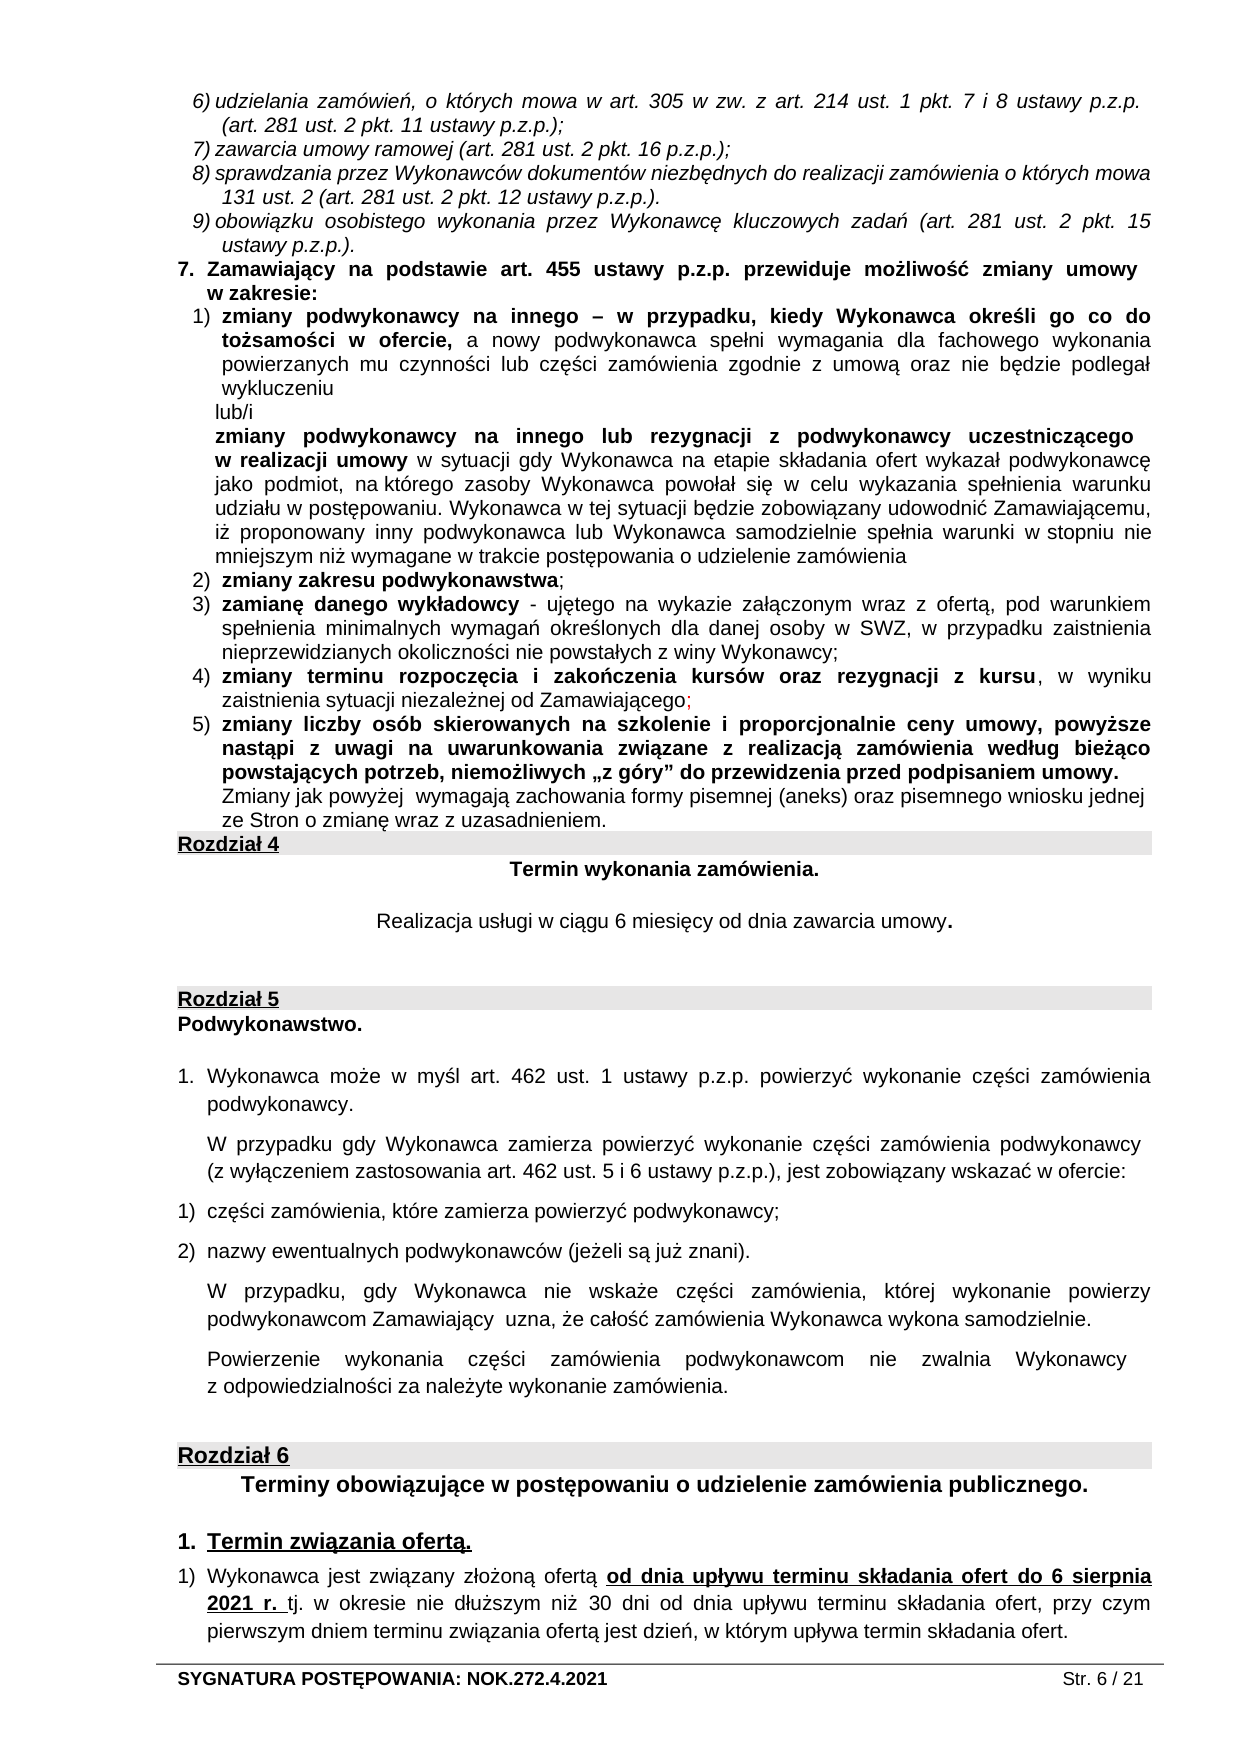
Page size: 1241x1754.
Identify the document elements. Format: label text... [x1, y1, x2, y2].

list zawarcia umowy ramowej (art. 281 ust. 2 pkt. 16 p.z.p.); [192, 137, 1152, 161]
list zmiany terminu rozpoczęcia i zakończenia kursów oraz rezygnacji z kursu, w wyniku zaistnienia sytuacji niezależnej od Zamawiającego; [192, 664, 1152, 712]
list sprawdzania przez Wykonawców dokumentów niezbędnych do realizacji zamówienia o których mowa 131 ust. 2 (art. 281 ust. 2 pkt. 12 ustawy p.z.p.). [192, 161, 1152, 208]
text W przypadku gdy Wykonawca zamierza powierzyć wykonanie części zamówienia podwykonawcy (z wyłączeniem zastosowania art. 462 ust. 5 i 6 ustawy p.z.p.), jest zobowiązany wskazać w ofercie: [207, 1131, 1152, 1183]
text Realizacja usługi w ciągu 6 miesięcy od dnia zawarcia umowy. [177, 909, 1152, 933]
list zmiany liczby osób skierowanych na szkolenie i proporcjonalnie ceny umowy, powyższe nastąpi z uwagi na uwarunkowania związane z realizacją zamówienia według bieżąco powstających potrzeb, niemożliwych „z góry” do przewidzenia przed podpisaniem umowy. [192, 712, 1152, 783]
list Wykonawca może w myśl art. 462 ust. 1 ustawy p.z.p. powierzyć wykonanie części zamówienia podwykonawcy. [177, 1064, 1152, 1115]
text Termin wykonania zamówienia. [177, 857, 1152, 881]
list obowiązku osobistego wykonania przez Wykonawcę kluczowych zadań (art. 281 ust. 2 pkt. 15 ustawy p.z.p.). [192, 208, 1152, 256]
list zmiany zakresu podwykonawstwa; [192, 568, 1152, 592]
list Zmiany jak powyżej wymagają zachowania formy pisemnej (aneks) oraz pisemnego wniosku jednej ze Stron o zmianę wraz z uzasadnieniem. [222, 783, 1152, 831]
list zamianę danego wykładowcy - ujętego na wykazie załączonym wraz z ofertą, pod warunkiem spełnienia minimalnych wymagań określonych dla danej osoby w SWZ, w przypadku zaistnienia nieprzewidzianych okoliczności nie powstałych z winy Wykonawcy; [192, 592, 1152, 664]
text Rozdział 6 [177, 1442, 1152, 1469]
list części zamówienia, które zamierza powierzyć podwykonawcy; [177, 1199, 1152, 1223]
list Zamawiający na podstawie art. 455 ustawy p.z.p. przewiduje możliwość zmiany umowy w zakresie: [177, 256, 1152, 304]
list Termin związania ofertą. [177, 1528, 1152, 1554]
text Terminy obowiązujące w postępowaniu o udzielenie zamówienia publicznego. [177, 1471, 1152, 1497]
text Podwykonawstwo. [177, 1012, 1152, 1036]
text lub/i [215, 400, 1152, 424]
list nazwy ewentualnych podwykonawców (jeżeli są już znani). [177, 1239, 1152, 1263]
text Rozdział 4 [177, 831, 1152, 855]
text Rozdział 5 [177, 986, 1152, 1010]
list zmiany podwykonawcy na innego – w przypadku, kiedy Wykonawca określi go co do tożsamości w ofercie, a nowy podwykonawca spełni wymagania dla fachowego wykonania powierzanych mu czynności lub części zamówienia zgodnie z umową oraz nie będzie podlegał wykluczeniu [192, 304, 1152, 400]
list udzielania zamówień, o których mowa w art. 305 w zw. z art. 214 ust. 1 pkt. 7 i 8 ustawy p.z.p. (art. 281 ust. 2 pkt. 11 ustawy p.z.p.); [192, 89, 1152, 137]
text W przypadku, gdy Wykonawca nie wskaże części zamówienia, której wykonanie powierzy podwykonawcom Zamawiający uzna, że całość zamówienia Wykonawca wykona samodzielnie. [207, 1279, 1152, 1330]
list Wykonawca jest związany złożoną ofertą od dnia upływu terminu składania ofert do 6 sierpnia 2021 r. tj. w okresie nie dłuższym niż 30 dni od dnia upływu terminu składania ofert, przy czym pierwszym dniem terminu związania ofertą jest dzień, w którym upływa termin składania ofert. [177, 1564, 1152, 1643]
text zmiany podwykonawcy na innego lub rezygnacji z podwykonawcy uczestniczącego w realizacji umowy w sytuacji gdy Wykonawca na etapie składania ofert wykazał podwykonawcę jako podmiot, na którego zasoby Wykonawca powołał się w celu wykazania spełnienia warunku udziału w postępowaniu. Wykonawca w tej sytuacji będzie zobowiązany udowodnić Zamawiającemu, iż proponowany inny podwykonawca lub Wykonawca samodzielnie spełnia warunki w stopniu nie mniejszym niż wymagane w trakcie postępowania o udzielenie zamówienia [215, 424, 1152, 568]
list Powierzenie wykonania części zamówienia podwykonawcom nie zwalnia Wykonawcy z odpowiedzialności za należyte wykonanie zamówienia. [207, 1346, 1152, 1398]
